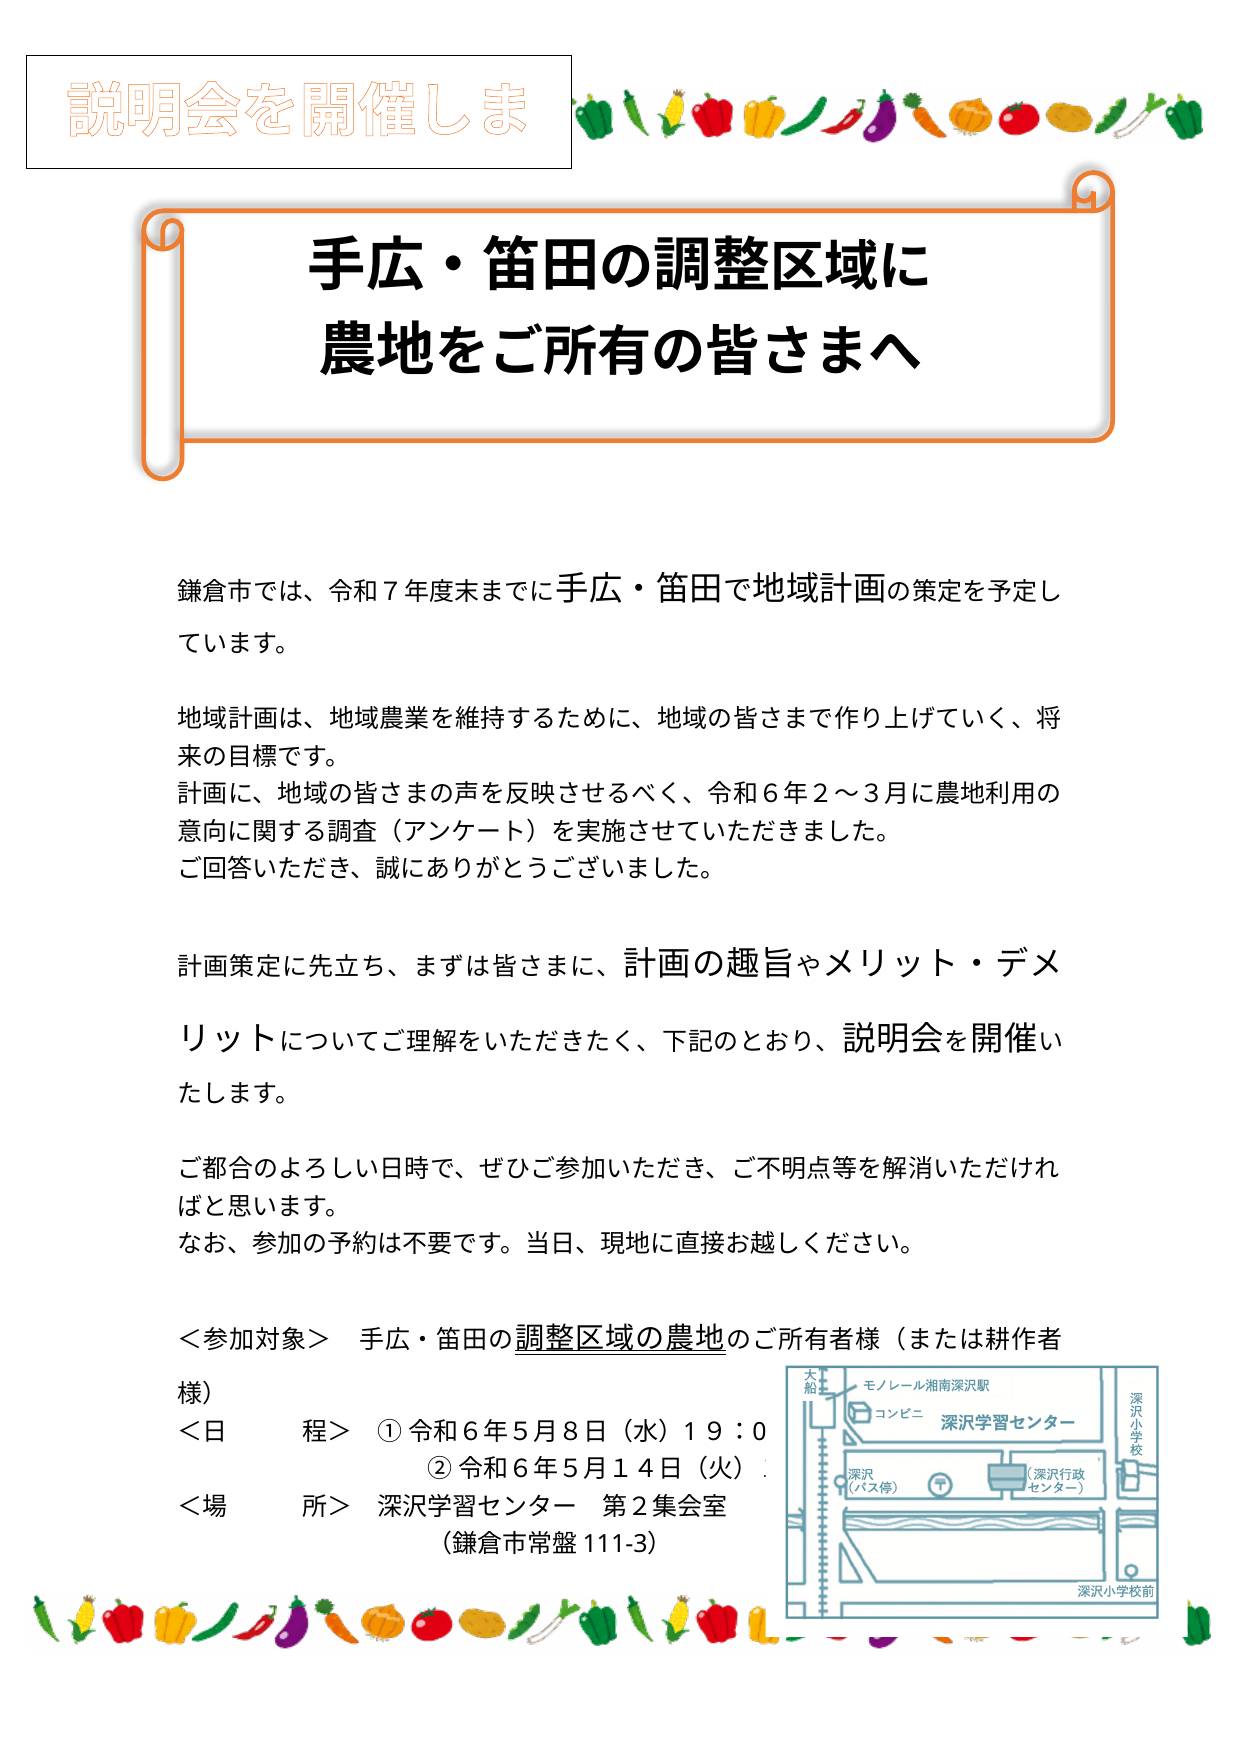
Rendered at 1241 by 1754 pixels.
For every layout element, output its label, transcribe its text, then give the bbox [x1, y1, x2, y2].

text 鎌倉市では、令和７年度末までに手広・笛田で地域計画の策定を予定しています。 [177, 548, 1063, 661]
text 計画に、地域の皆さまの声を反映させるべく、令和６年２～３月に農地利用の意向に関する調査（アンケート）を実施させていただきました。 [177, 773, 1063, 848]
text 地域計画は、地域農業を維持するために、地域の皆さまで作り上げていく、将来の目標です。 [177, 698, 1063, 773]
text 計画策定に先立ち、まずは皆さまに、計画の趣旨やメリット・デメリットについてご理解をいただきたく、下記のとおり、説明会を開催いたします。 [177, 923, 1063, 1111]
text ② 令和６年５月１４日（火）１７：00～ [177, 1448, 765, 1486]
picture [780, 1360, 1165, 1623]
text なお、参加の予約は不要です。当日、現地に直接お越しください。 [177, 1223, 1063, 1261]
picture [29, 1594, 1217, 1651]
text ＜日 程＞ ① 令和６年５月８日（水）1９：00～ [177, 1411, 765, 1448]
picture [572, 88, 1209, 145]
text （鎌倉市常盤111-3） [177, 1523, 765, 1561]
text ご回答いただき、誠にありがとうございました。 [177, 848, 1063, 886]
text ご都合のよろしい日時で、ぜひご参加いただき、ご不明点等を解消いただければと思います。 [177, 1148, 1063, 1223]
text ＜参加対象＞ 手広・笛田の調整区域の農地のご所有者様（または耕作者様） [177, 1298, 1063, 1411]
text ＜場 所＞ 深沢学習センター 第２集会室 [177, 1486, 765, 1523]
